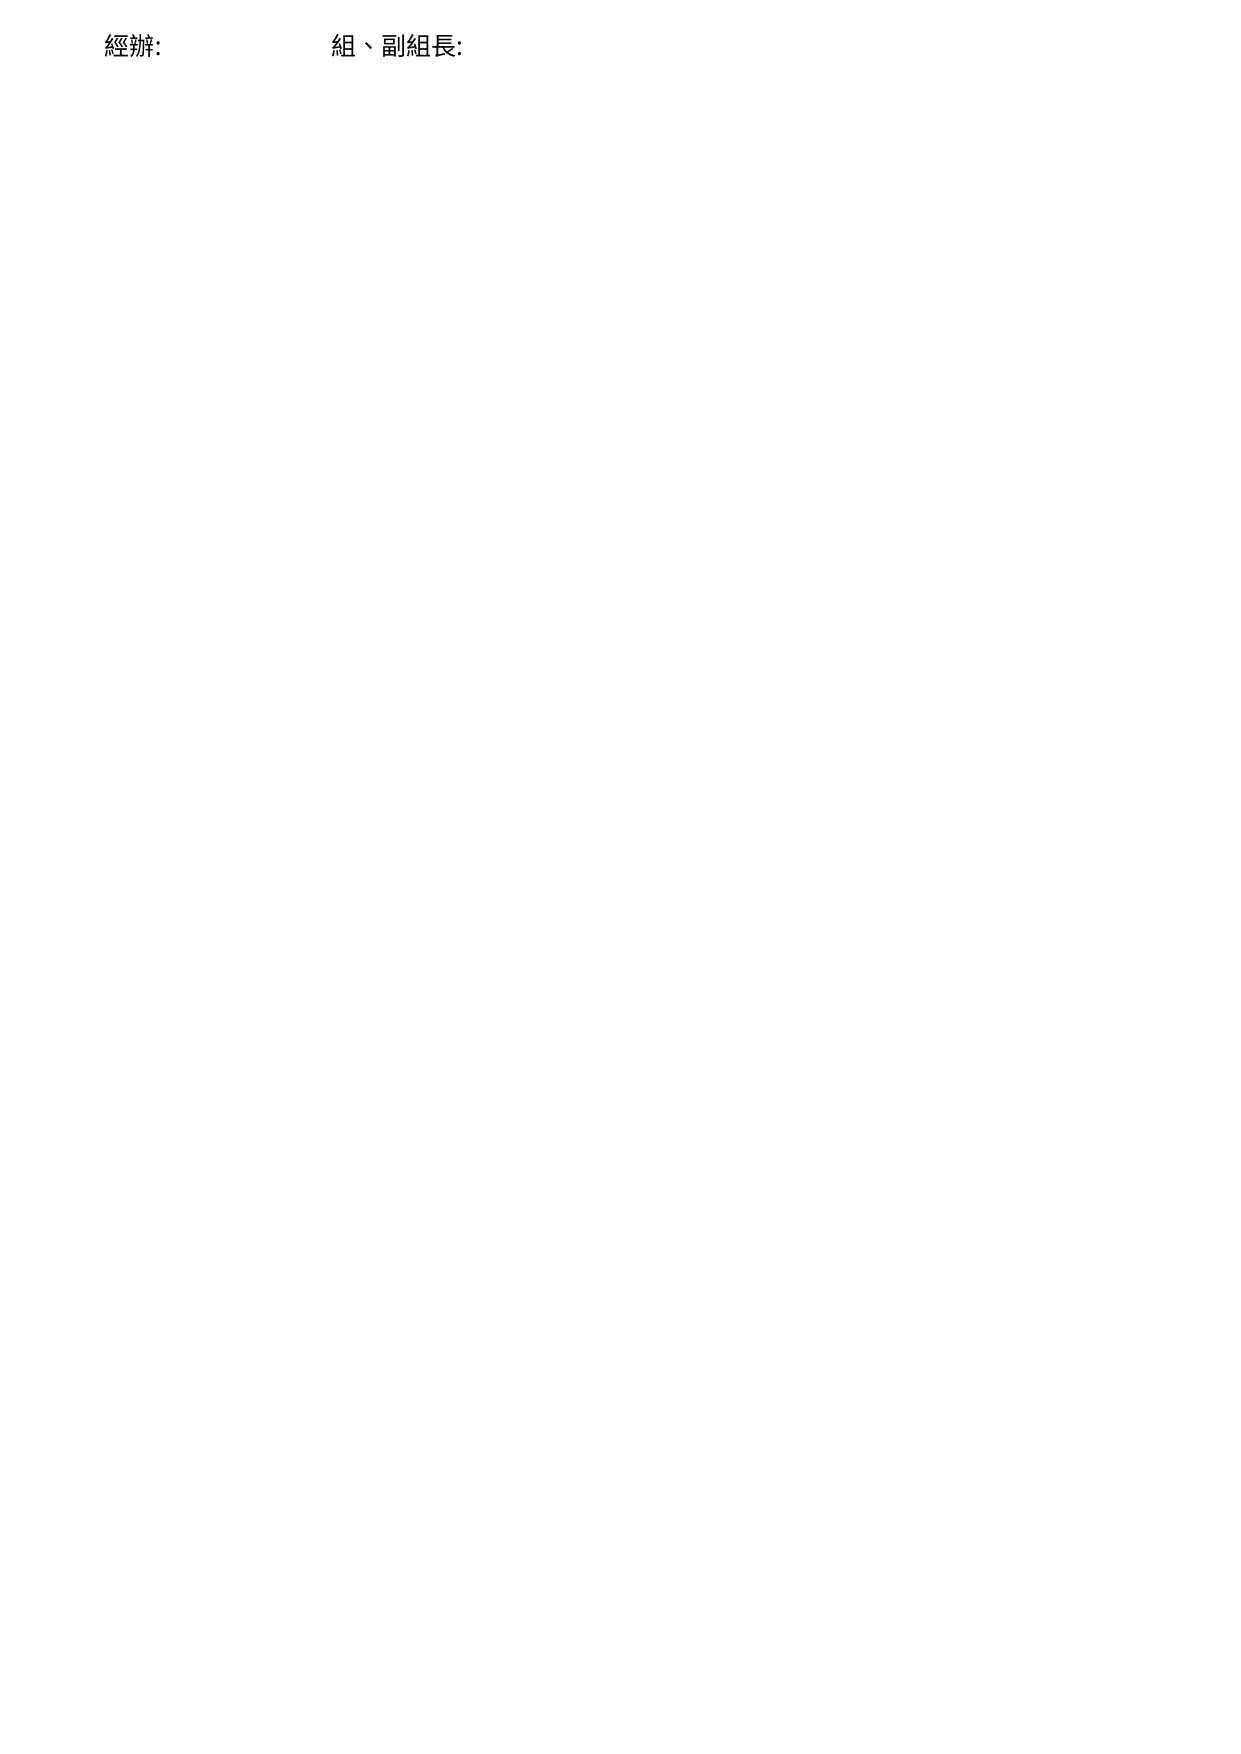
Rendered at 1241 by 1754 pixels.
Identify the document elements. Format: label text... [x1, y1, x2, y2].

text 經辦: 組、副組長: [104, 25, 1165, 62]
